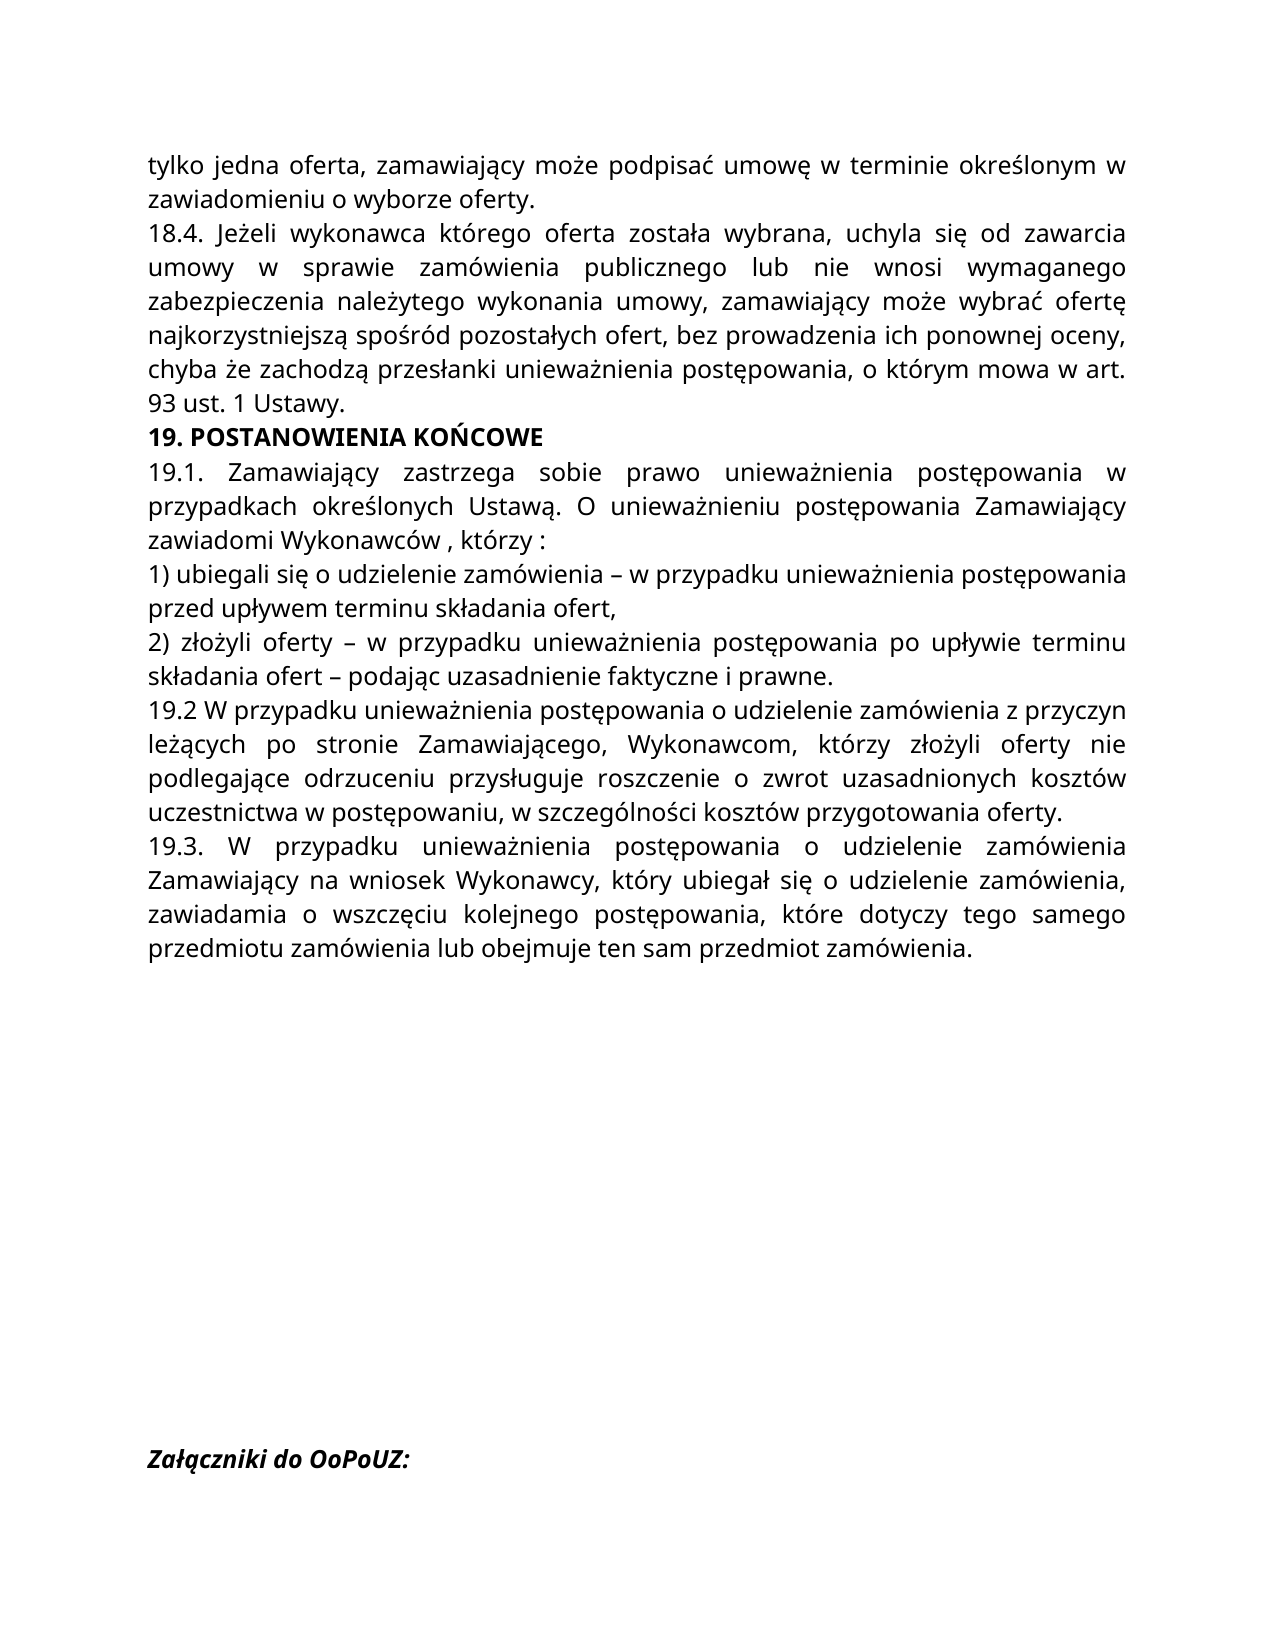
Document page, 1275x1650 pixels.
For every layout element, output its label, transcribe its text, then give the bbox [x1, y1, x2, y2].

text 2) złożyli oferty – w przypadku unieważnienia postępowania po upływie terminu składania ofert – podając uzasadnienie faktyczne i prawne. [148, 624, 1127, 693]
text 1) ubiegali się o udzielenie zamówienia – w przypadku unieważnienia postępowania przed upływem terminu składania ofert, [148, 556, 1127, 624]
text 18.4. Jeżeli wykonawca którego oferta została wybrana, uchyla się od zawarcia umowy w sprawie zamówienia publicznego lub nie wnosi wymaganego zabezpieczenia należytego wykonania umowy, zamawiający może wybrać ofertę najkorzystniejszą spośród pozostałych ofert, bez prowadzenia ich ponownej oceny, chyba że zachodzą przesłanki unieważnienia postępowania, o którym mowa w art. 93 ust. 1 Ustawy. [148, 216, 1127, 420]
text Załączniki do OoPoUZ: [148, 1442, 1127, 1476]
text 19.2 W przypadku unieważnienia postępowania o udzielenie zamówienia z przyczyn leżących po stronie Zamawiającego, Wykonawcom, którzy złożyli oferty nie podlegające odrzuceniu przysługuje roszczenie o zwrot uzasadnionych kosztów uczestnictwa w postępowaniu, w szczególności kosztów przygotowania oferty. [148, 693, 1127, 829]
text 19.3. W przypadku unieważnienia postępowania o udzielenie zamówienia Zamawiający na wniosek Wykonawcy, który ubiegał się o udzielenie zamówienia, zawiadamia o wszczęciu kolejnego postępowania, które dotyczy tego samego przedmiotu zamówienia lub obejmuje ten sam przedmiot zamówienia. [148, 829, 1127, 965]
text 19.1. Zamawiający zastrzega sobie prawo unieważnienia postępowania w przypadkach określonych Ustawą. O unieważnieniu postępowania Zamawiający zawiadomi Wykonawców , którzy : [148, 454, 1127, 556]
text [148, 148, 1127, 216]
text 19. POSTANOWIENIA KOŃCOWE [148, 420, 1127, 454]
